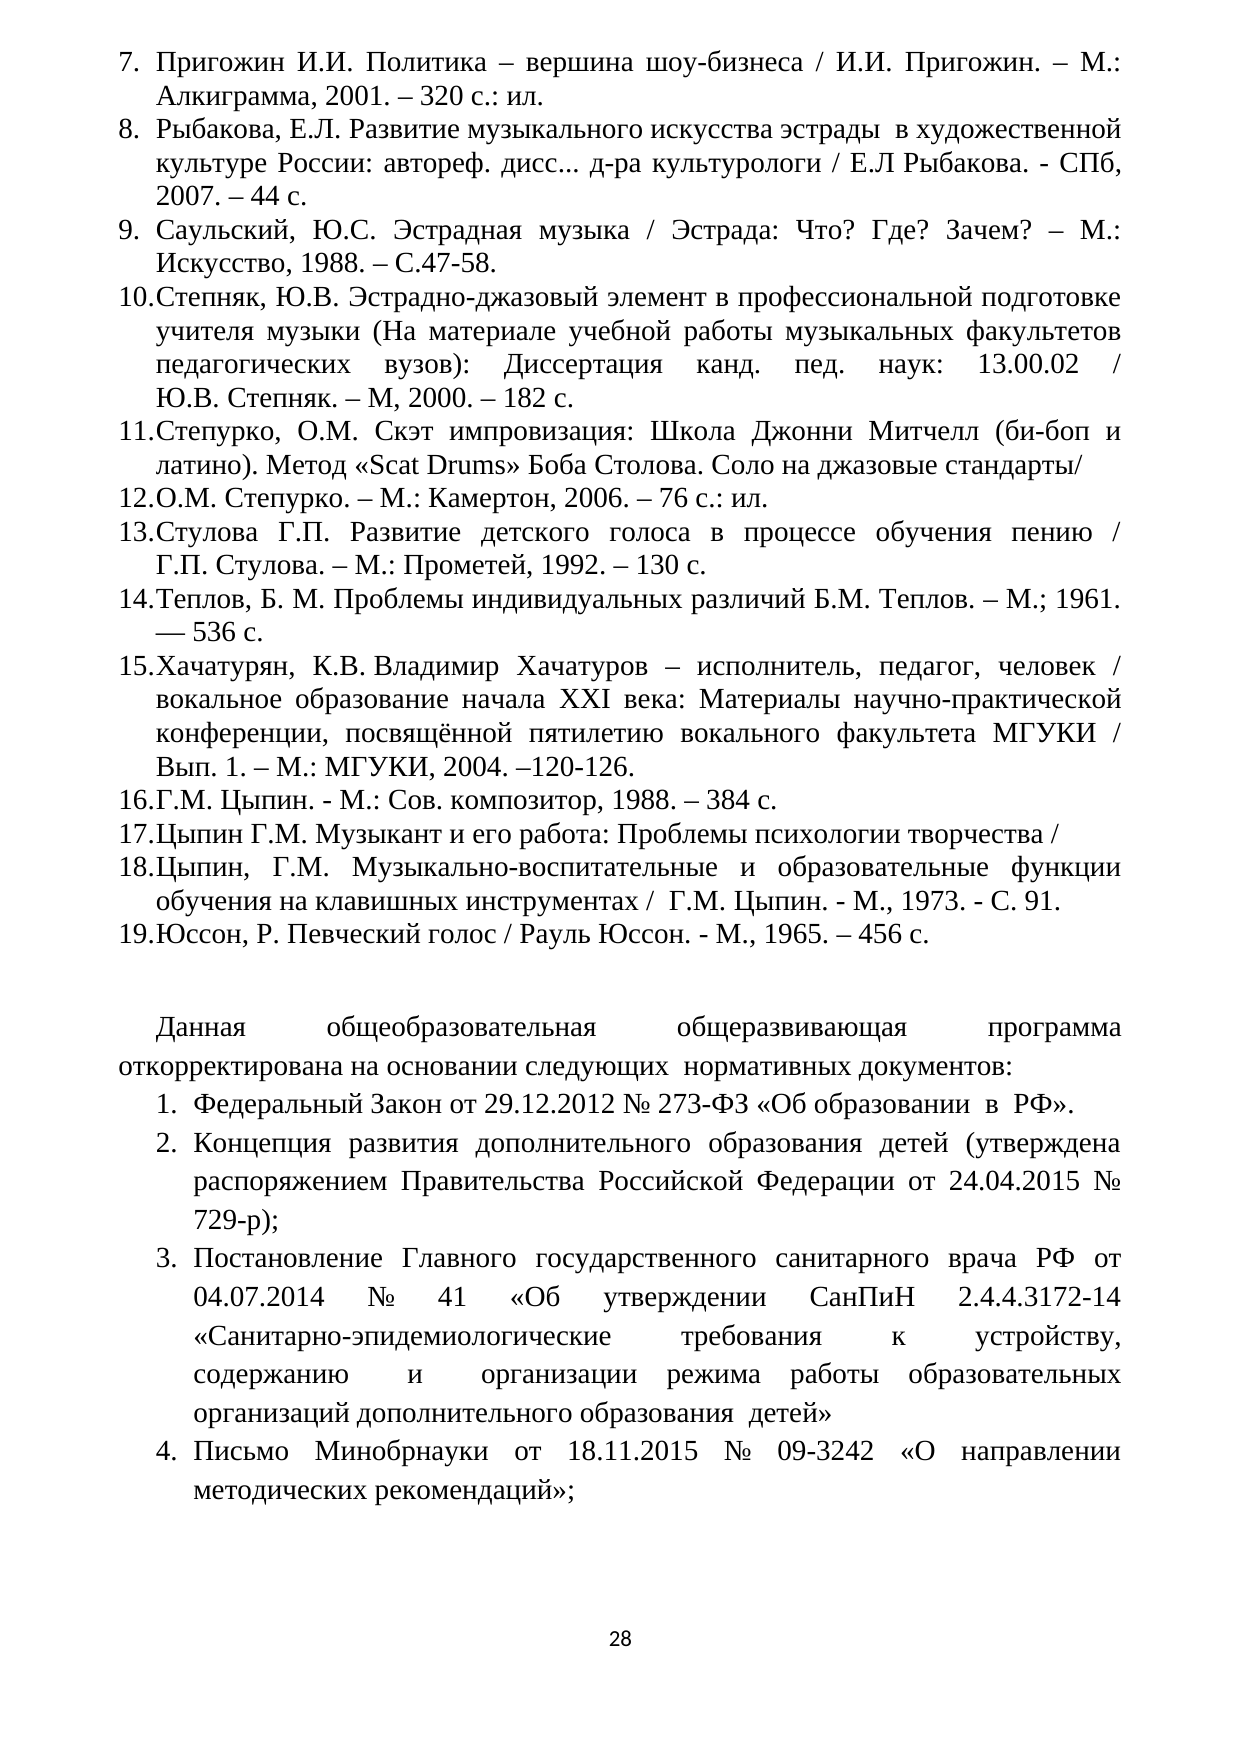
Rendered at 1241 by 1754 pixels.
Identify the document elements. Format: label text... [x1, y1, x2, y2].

list Рыбакова, Е.Л. Развитие музыкального искусства эстрады в художественной культуре России: автореф. дисс... д-ра культурологи / Е.Л Рыбакова. - СПб, 2007. – 44 с. [118, 111, 1122, 212]
list Степурко, О.М. Скэт импровизация: Школа Джонни Митчелл (би-боп и латино). Метод «Scat Drums» Боба Столова. Соло на джазовые стандарты/ [118, 413, 1122, 480]
list Концепция развития дополнительного образования детей (утверждена распоряжением Правительства Российской Федерации от 24.04.2015 № 729-р); [156, 1125, 1122, 1236]
list Хачатурян, К.В. Владимир Хачатуров – исполнитель, педагог, человек / вокальное образование начала XXI века: Материалы научно-практической конференции, посвящённой пятилетию вокального факультета МГУКИ / Вып. 1. – М.: МГУКИ, 2004. –120-126. [118, 648, 1122, 782]
list Теплов, Б. М. Проблемы индивидуальных различий Б.М. Теплов. – М.; 1961. — 536 с. [118, 581, 1122, 648]
list Саульский, Ю.С. Эстрадная музыка / Эстрада: Что? Где? Зачем? – М.: Искусство, 1988. – С.47-58. [118, 212, 1122, 279]
list Пригожин И.И. Политика – вершина шоу-бизнеса / И.И. Пригожин. – М.: Алкиграмма, 2001. – 320 с.: ил. [118, 44, 1122, 111]
list Цыпин Г.М. Музыкант и его работа: Проблемы психологии творчества / [118, 816, 1122, 849]
list Федеральный Закон от 29.12.2012 № 273-ФЗ «Об образовании в РФ». [156, 1086, 1122, 1120]
list Цыпин, Г.М. Музыкально-воспитательные и образовательные функции обучения на клавишных инструментах / Г.М. Цыпин. - М., 1973. - С. 91. [118, 849, 1122, 916]
list Стулова Г.П. Развитие детского голоса в процессе обучения пению / Г.П. Стулова. – М.: Прометей, 1992. – 130 с. [118, 514, 1122, 581]
list О.М. Степурко. – М.: Камертон, 2006. – 76 с.: ил. [118, 480, 1122, 514]
list Письмо Минобрнауки от 18.11.2015 № 09-3242 «О направлении методических рекомендаций»; [156, 1433, 1122, 1505]
list Юссон, Р. Певческий голос / Рауль Юссон. - М., 1965. – 456 с. [118, 916, 1122, 950]
list Г.М. Цыпин. - М.: Сов. композитор, 1988. – 384 с. [118, 782, 1122, 816]
text Данная общеобразовательная общеразвивающая программа откорректирована на основании следующих нормативных документов: [118, 1009, 1122, 1081]
list Степняк, Ю.В. Эстрадно-джазовый элемент в профессиональной подготовке учителя музыки (На материале учебной работы музыкальных факультетов педагогических вузов): Диссертация канд. пед. наук: 13.00.02 / Ю.В. Степняк. – М, 2000. – 182 с. [118, 279, 1122, 413]
list Постановление Главного государственного санитарного врача РФ от 04.07.2014 № 41 «Об утверждении СанПиН 2.4.4.3172-14 «Санитарно-эпидемиологические требования к устройству, содержанию и организации режима работы образовательных организаций дополнительного образования детей» [156, 1241, 1122, 1428]
